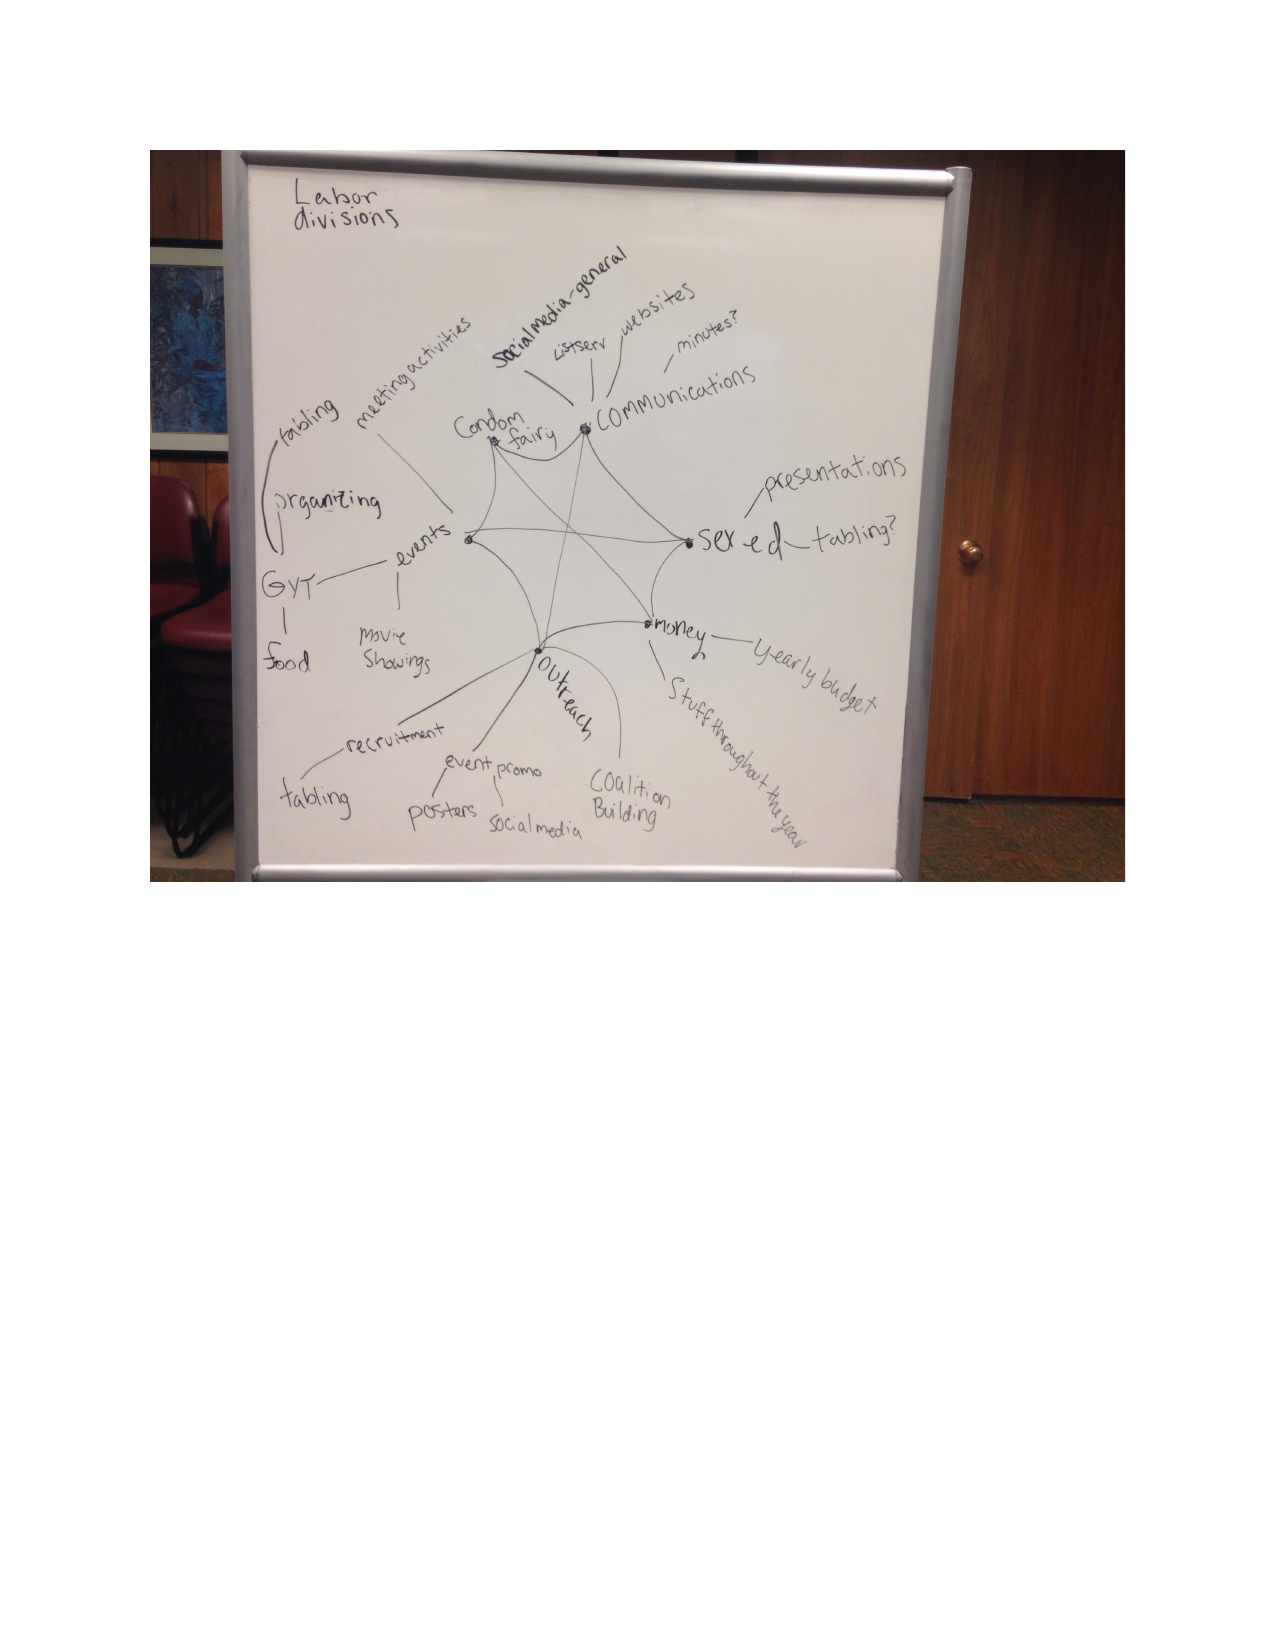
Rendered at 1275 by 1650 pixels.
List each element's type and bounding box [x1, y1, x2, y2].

picture [150, 150, 1125, 882]
